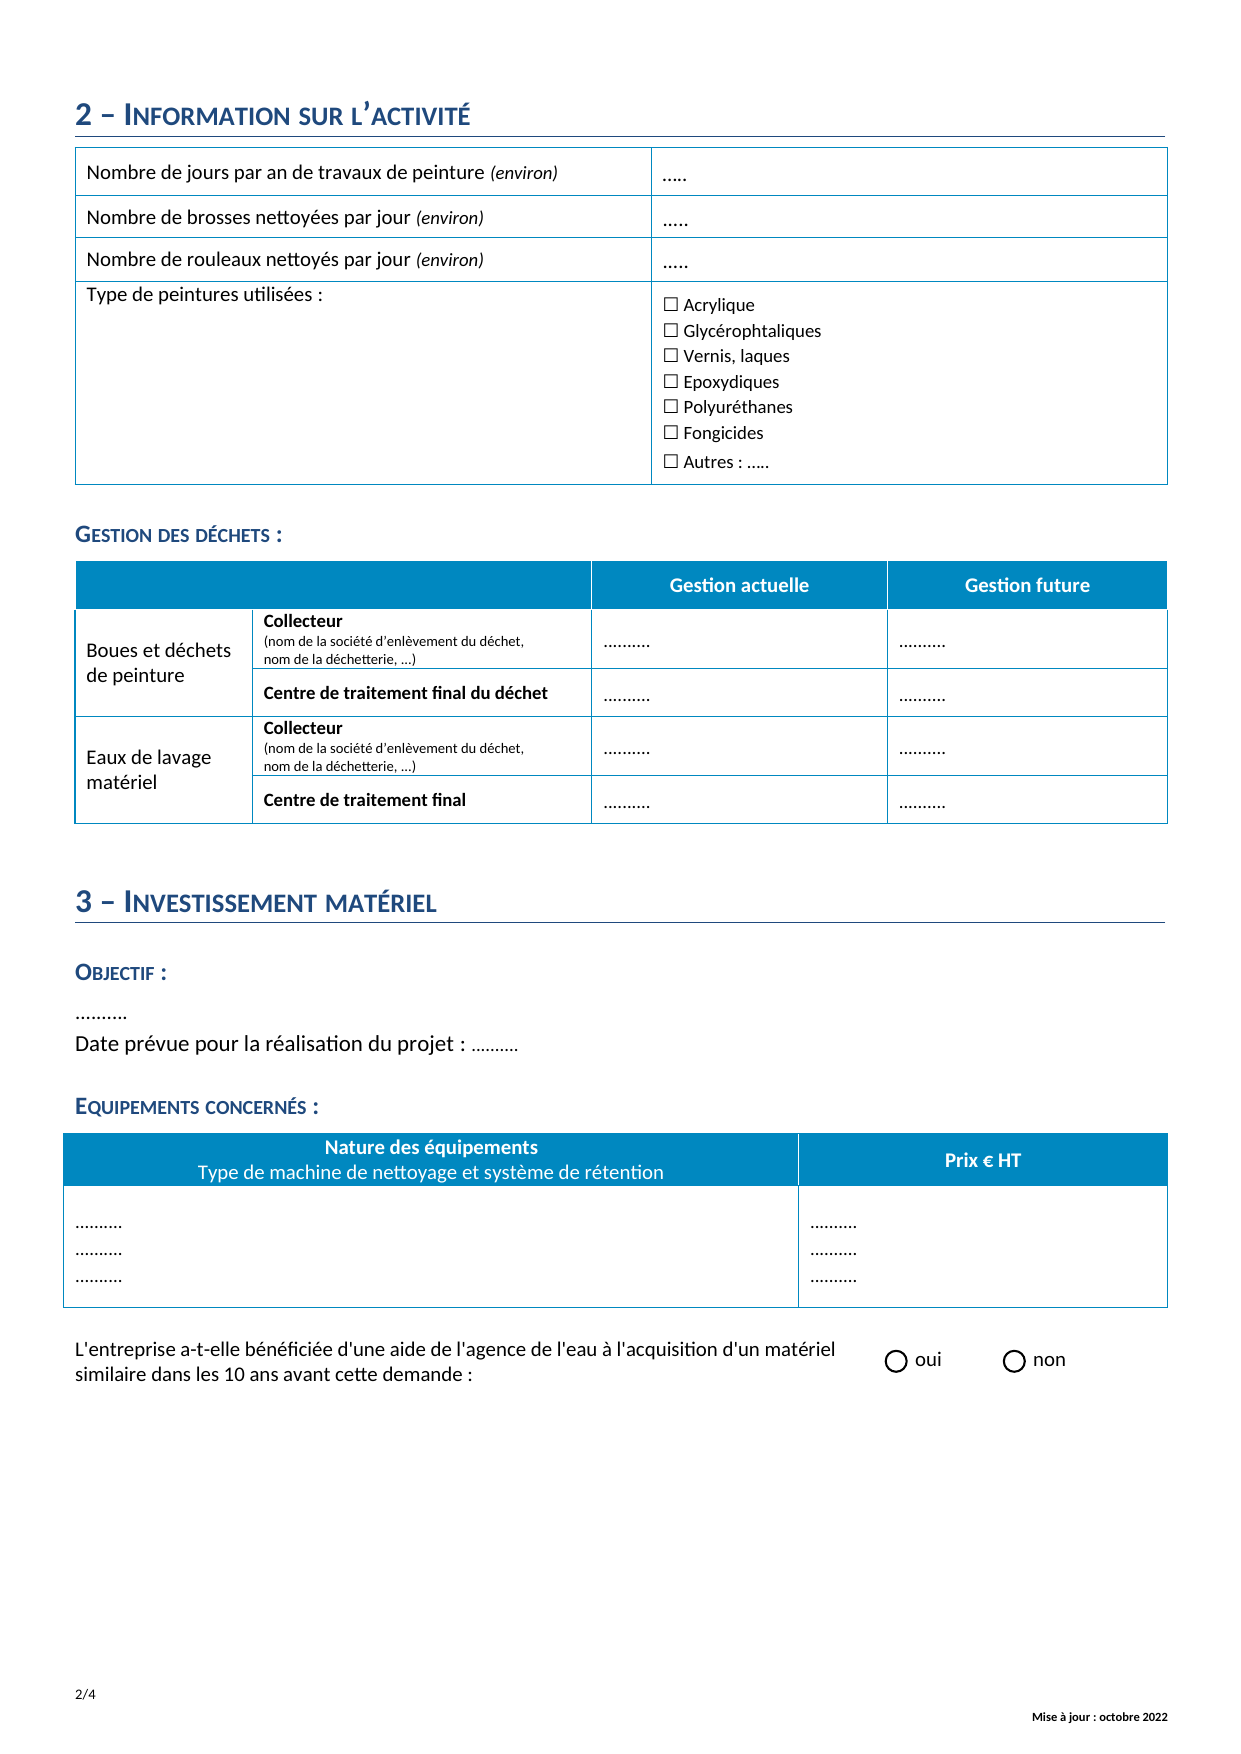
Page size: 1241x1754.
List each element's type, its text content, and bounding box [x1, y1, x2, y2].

table_cell Eaux de lavage matériel [76, 717, 252, 822]
table_header Gestion future [888, 561, 1167, 609]
text Gestion des déchets : [75, 518, 1165, 549]
table_cell Nombre de brosses nettoyées par jour (environ) [76, 196, 651, 237]
table_cell [799, 1186, 1167, 1307]
table_cell Boues et déchets de peinture [76, 610, 252, 716]
table_cell Acrylique Glycérophtaliques Vernis, laques Epoxydiques Polyuréthanes Fongicides Autres : [652, 282, 1167, 484]
text 2 – Information sur l’activité [75, 93, 1165, 136]
table_cell Centre de traitement final [253, 776, 591, 822]
table_cell Type de peintures utilisées : [76, 282, 651, 484]
text Date prévue pour la réalisation du projet : [75, 1029, 1165, 1057]
table_header [873, 1336, 991, 1387]
text Equipements concernés : [75, 1090, 1165, 1121]
table_header Gestion actuelle [592, 561, 887, 609]
table_header L'entreprise a-t-elle bénéficiée d'une aide de l'agence de l'eau à l'acquisition d'un matériel similaire dans les 10 ans avant cette demande : [64, 1336, 872, 1387]
table_header Nombre de jours par an de travaux de peinture (environ) [76, 148, 651, 195]
text 3 – Investissement matériel [75, 879, 1165, 922]
table_header [76, 561, 591, 609]
table_cell Nombre de rouleaux nettoyés par jour (environ) [76, 238, 651, 281]
table_header Prix € HT [799, 1134, 1167, 1185]
table_cell Collecteur (nom de la société d’enlèvement du déchet, nom de la déchetterie, ...) [253, 717, 591, 775]
table_cell Collecteur (nom de la société d’enlèvement du déchet, nom de la déchetterie, ...) [253, 610, 591, 668]
table_header [991, 1336, 1240, 1387]
table_cell Centre de traitement final du déchet [253, 669, 591, 716]
text Objectif : [75, 956, 1165, 987]
table_cell [64, 1186, 798, 1307]
table_header Nature des équipements Type de machine de nettoyage et système de rétention [64, 1134, 798, 1185]
